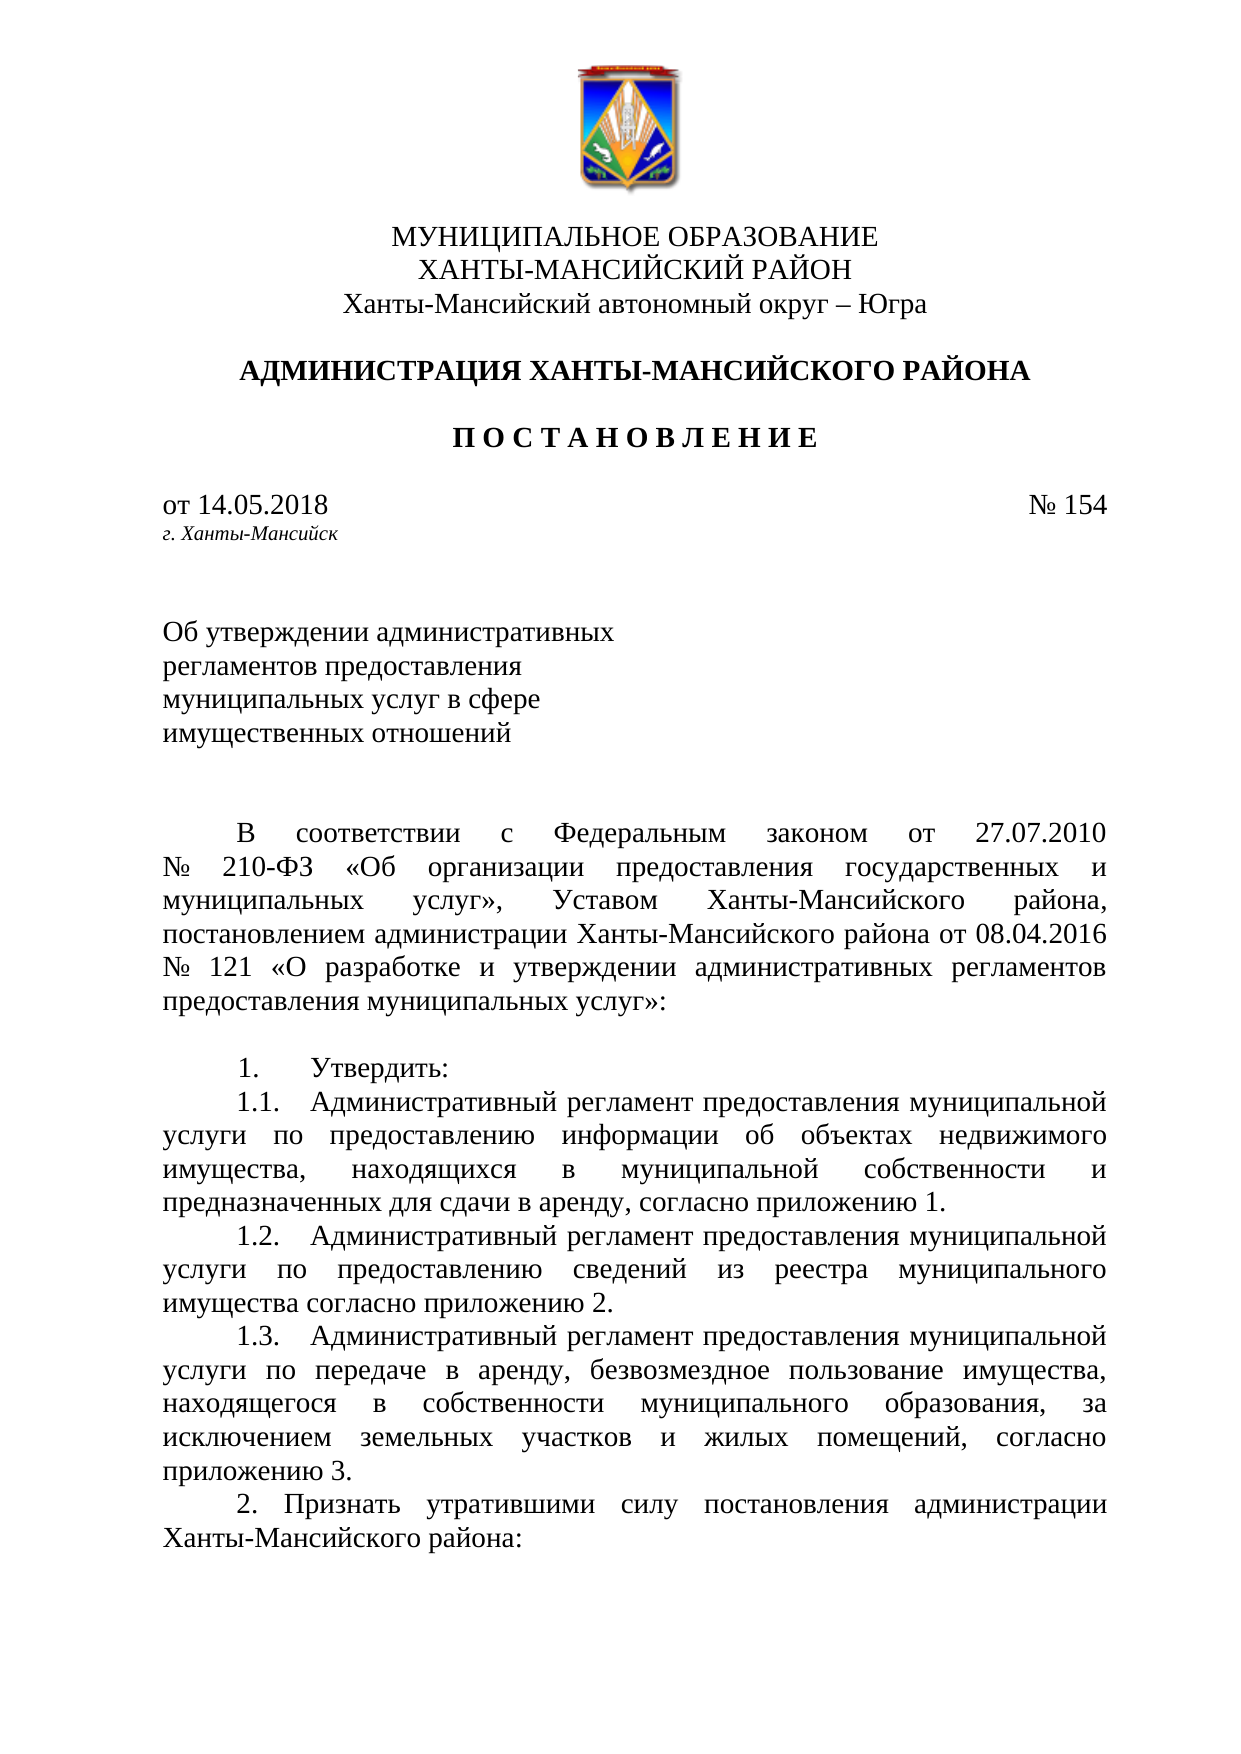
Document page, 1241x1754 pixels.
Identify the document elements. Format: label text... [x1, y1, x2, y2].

list Административный регламент предоставления муниципальной услуги по предоставлению сведений из реестра муниципального имущества согласно приложению 2. [162, 1218, 1107, 1318]
picture [576, 65, 682, 194]
text ХАНТЫ-МАНСИЙСКИЙ РАЙОН [162, 252, 1107, 286]
text МУНИЦИПАЛЬНОЕ ОБРАЗОВАНИЕ [162, 219, 1107, 252]
text 2. Признать утратившими силу постановления администрации Ханты-Мансийского района: [162, 1486, 1107, 1553]
text от 14.05.2018 № 154 [162, 487, 1107, 521]
list Административный регламент предоставления муниципальной услуги по передаче в аренду, безвозмездное пользование имущества, находящегося в собственности муниципального образования, за исключением земельных участков и жилых помещений, согласно приложению 3. [162, 1318, 1107, 1486]
list Утвердить: [162, 1050, 1107, 1084]
text П О С Т А Н О В Л Е Н И Е [162, 420, 1107, 454]
text имущественных отношений [162, 715, 1107, 748]
text АДМИНИСТРАЦИЯ ХАНТЫ-МАНСИЙСКОГО РАЙОНА [162, 353, 1107, 387]
text муниципальных услуг в сфере [162, 681, 1107, 715]
text В соответствии с Федеральным законом от 27.07.2010 № 210-ФЗ «Об организации предоставления государственных и муниципальных услуг», Уставом Ханты-Мансийского района, постановлением администрации Ханты-Мансийского района от 08.04.2016 № 121 «О разработке и утверждении административных регламентов предоставления муниципальных услуг»: [162, 815, 1107, 1017]
text Об утверждении административных [162, 614, 1107, 648]
text Ханты-Мансийский автономный округ – Югра [162, 286, 1107, 319]
text регламентов предоставления [162, 648, 1107, 681]
list Административный регламент предоставления муниципальной услуги по предоставлению информации об объектах недвижимого имущества, находящихся в муниципальной собственности и предназначенных для сдачи в аренду, согласно приложению 1. [162, 1084, 1107, 1218]
text г. Ханты-Мансийск [162, 521, 1107, 545]
